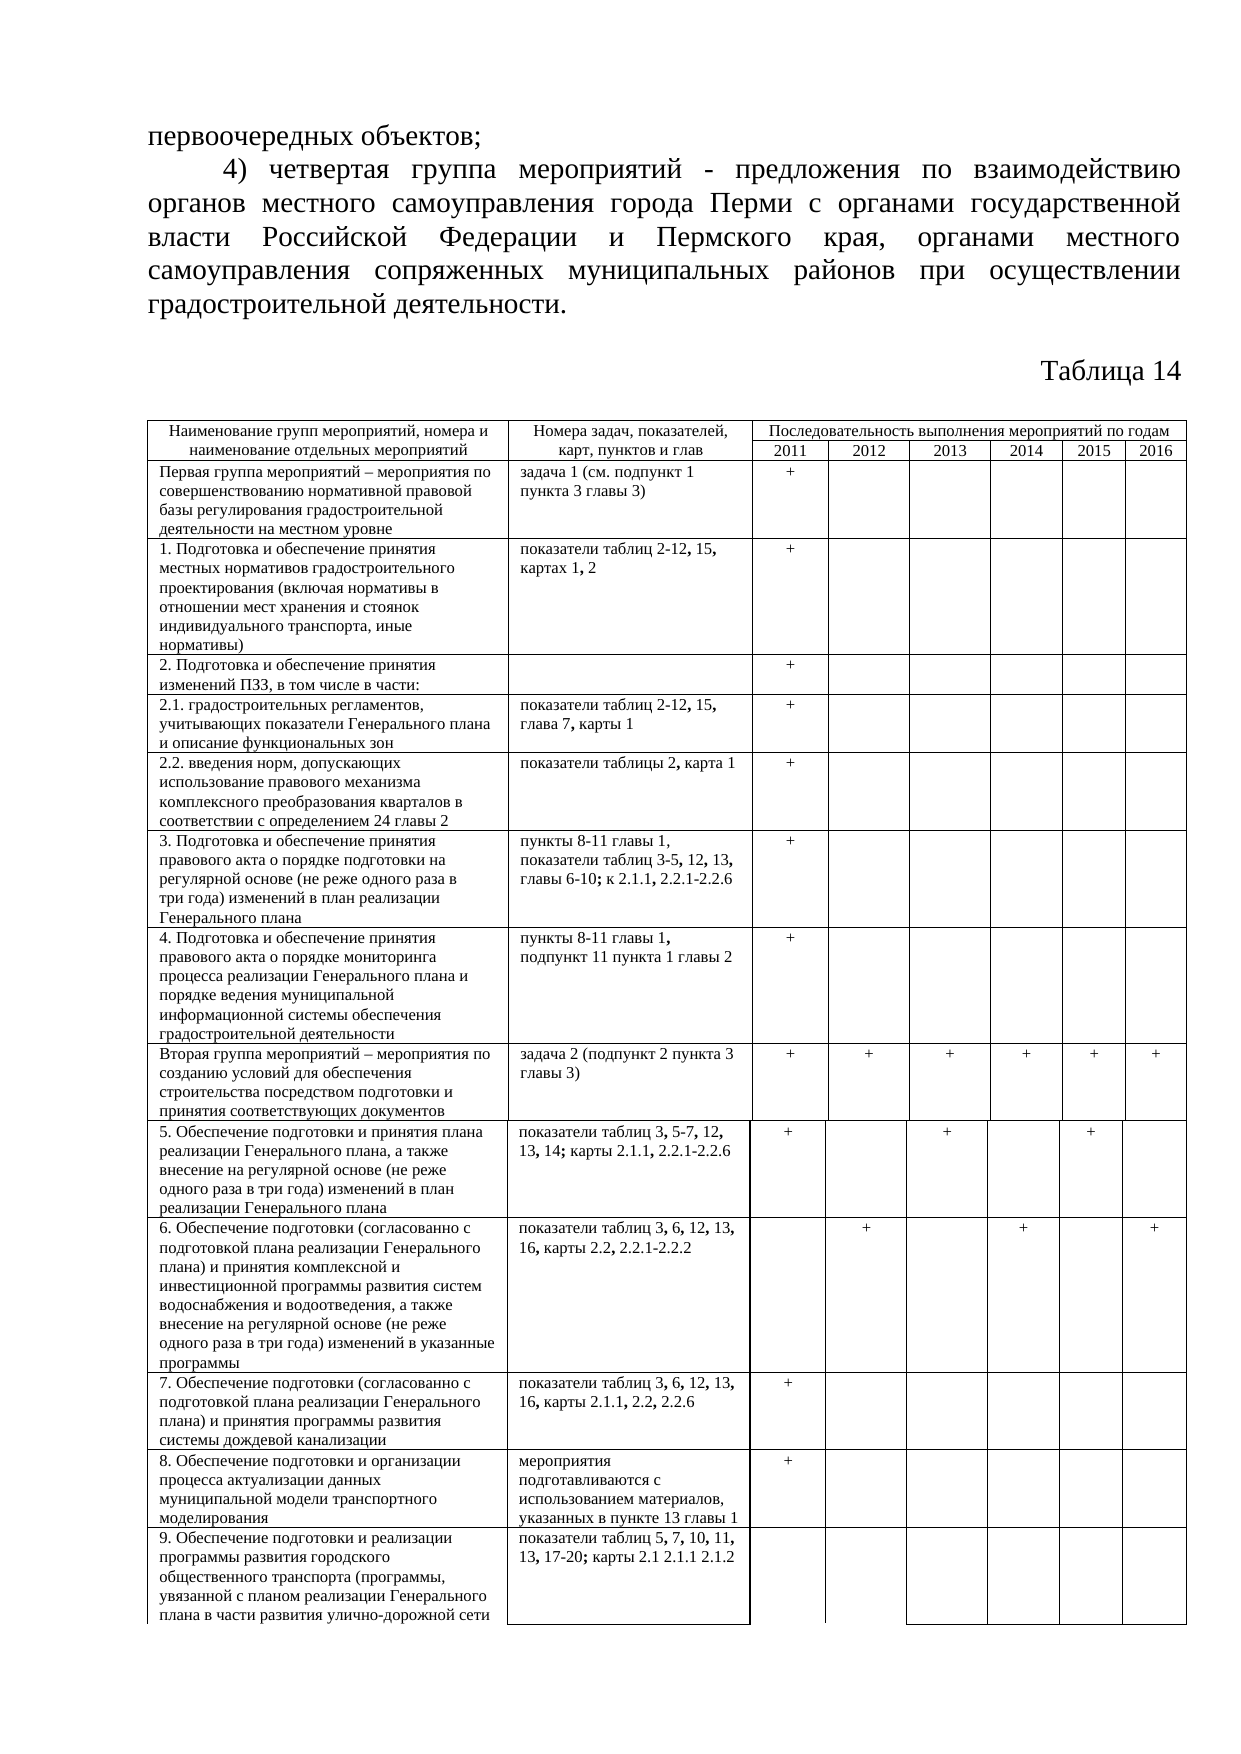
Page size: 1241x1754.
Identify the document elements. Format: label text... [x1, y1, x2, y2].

table_cell [1063, 753, 1125, 830]
table_cell [1126, 928, 1186, 1043]
table_cell 6. Обеспечение подготовки (согласованно с подготовкой плана реализации Генерального плана) и принятия комплексной и инвестиционной программы развития систем водоснабжения и водоотведения, а также внесение на регулярной основе (не реже одного раза в три года) изменений в указанные программы [148, 1218, 507, 1372]
table_cell [907, 1528, 987, 1624]
table_cell показатели таблиц 2-12, 15, глава 7, карты 1 [509, 695, 752, 752]
table_cell [509, 655, 752, 693]
table_cell [1060, 1218, 1122, 1372]
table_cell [148, 1528, 507, 1624]
table_cell 1. Подготовка и обеспечение принятия местных нормативов градостроительного проектирования (включая нормативы в отношении мест хранения и стоянок индивидуального транспорта, иные нормативы) [148, 539, 508, 654]
table_cell [991, 753, 1062, 830]
table_cell + [751, 1450, 825, 1527]
text 4) четвертая группа мероприятий - предложения по взаимодействию органов местного самоуправления города Перми с органами государственной власти Российской Федерации и Пермского края, органами местного самоуправления сопряженных муниципальных районов при осуществлении градостроительной деятельности. [148, 152, 1181, 319]
table_cell [910, 753, 990, 830]
table_cell Первая группа мероприятий – мероприятия по совершенствованию нормативной правовой базы регулирования градостроительной деятельности на местном уровне [148, 461, 508, 538]
table_cell 7. Обеспечение подготовки (согласованно с подготовкой плана реализации Генерального плана) и принятия программы развития системы дождевой канализации [148, 1373, 507, 1449]
table_cell показатели таблиц 3, 6, 12, 13, 16, карты 2.1.1, 2.2, 2.2.6 [508, 1373, 749, 1449]
table_cell [907, 1450, 987, 1527]
table_cell 2.1. градостроительных регламентов, учитывающих показатели Генерального плана и описание функциональных зон [148, 695, 508, 752]
table_cell 3. Подготовка и обеспечение принятия правового акта о порядке подготовки на регулярной основе (не реже одного раза в три года) изменений в план реализации Генерального плана [148, 831, 508, 927]
table_cell [1063, 461, 1125, 538]
table_cell + [753, 928, 828, 1043]
table_cell + [910, 1044, 990, 1120]
table_cell + [1126, 1044, 1186, 1120]
table_cell [1063, 928, 1125, 1043]
table_cell + [753, 655, 828, 693]
table_cell 2012 [829, 441, 909, 460]
table_cell [1123, 1528, 1186, 1624]
table_cell [829, 695, 909, 752]
table_header Последовательность выполнения мероприятий по годам [753, 421, 1186, 440]
table_cell + [753, 695, 828, 752]
table_cell [1126, 655, 1186, 693]
table_cell показатели таблиц 2-12, 15, картах 1, 2 [509, 539, 752, 654]
table_cell [1126, 539, 1186, 654]
table_cell [907, 1373, 987, 1449]
table_cell [1126, 461, 1186, 538]
table_cell 8. Обеспечение подготовки и организации процесса актуализации данных муниципальной модели транспортного моделирования [148, 1450, 507, 1527]
table_cell [1060, 1373, 1122, 1449]
table_cell [910, 655, 990, 693]
table_cell [1063, 831, 1125, 927]
table_cell показатели таблиц 3, 6, 12, 13, 16, карты 2.2, 2.2.1-2.2.2 [508, 1218, 749, 1372]
table_cell 5. Обеспечение подготовки и принятия плана реализации Генерального плана, а также внесение на регулярной основе (не реже одного раза в три года) изменений в план реализации Генерального плана [148, 1121, 507, 1217]
table_cell + [907, 1121, 987, 1217]
table_cell задача 1 (см. подпункт 1 пункта 3 главы 3) [509, 461, 752, 538]
table_cell + [1123, 1218, 1186, 1372]
table_cell [1060, 1450, 1122, 1527]
table_cell + [753, 461, 828, 538]
table_cell + [991, 1044, 1062, 1120]
table_cell [1063, 655, 1125, 693]
table_cell + [751, 1373, 825, 1449]
table_cell 2011 [753, 441, 828, 460]
table_cell [829, 461, 909, 538]
table_cell пункты 8-11 главы 1, подпункт 11 пункта 1 главы 2 [509, 928, 752, 1043]
table_cell [988, 1373, 1059, 1449]
table_cell [1123, 1450, 1186, 1527]
table_cell [1060, 1528, 1122, 1624]
table_cell 2015 [1063, 441, 1125, 460]
table_cell [829, 928, 909, 1043]
table_cell [1123, 1373, 1186, 1449]
table_cell 2. Подготовка и обеспечение принятия изменений ПЗЗ, в том числе в части: [148, 655, 508, 693]
table_cell [910, 539, 990, 654]
table_cell [1126, 753, 1186, 830]
table_cell [991, 928, 1062, 1043]
table_cell [991, 655, 1062, 693]
table_cell показатели таблицы 2, карта 1 [509, 753, 752, 830]
table_cell [910, 831, 990, 927]
table_cell [991, 695, 1062, 752]
table_cell 4. Подготовка и обеспечение принятия правового акта о порядке мониторинга процесса реализации Генерального плана и порядке ведения муниципальной информационной системы обеспечения градостроительной деятельности [148, 928, 508, 1043]
table_cell [988, 1528, 1059, 1624]
table_cell [826, 1450, 906, 1527]
table_cell + [753, 539, 828, 654]
table_cell [991, 539, 1062, 654]
table_cell [907, 1218, 987, 1372]
table_cell мероприятия подготавливаются с использованием материалов, указанных в пункте 13 главы 1 [508, 1450, 749, 1527]
table_cell показатели таблиц 3, 5-7, 12, 13, 14; карты 2.1.1, 2.2.1-2.2.6 [508, 1121, 749, 1217]
table_cell [910, 695, 990, 752]
table_cell + [753, 831, 828, 927]
table_cell [1063, 695, 1125, 752]
table_cell 2.2. введения норм, допускающих использование правового механизма комплексного преобразования кварталов в соответствии с определением 24 главы 2 [148, 753, 508, 830]
table_cell [988, 1121, 1059, 1217]
table_cell [751, 1218, 825, 1372]
table_cell 2016 [1126, 441, 1186, 460]
table_header Номера задач, показателей, карт, пунктов и глав [509, 421, 752, 460]
table_cell [1123, 1121, 1186, 1217]
table_cell [1126, 695, 1186, 752]
table_cell + [829, 1044, 909, 1120]
table_cell [826, 1121, 906, 1217]
table_cell [988, 1450, 1059, 1527]
table_cell задача 2 (подпункт 2 пункта 3 главы 3) [509, 1044, 752, 1120]
table_cell + [753, 753, 828, 830]
table_cell + [751, 1121, 825, 1217]
table_header Наименование групп мероприятий, номера и наименование отдельных мероприятий [148, 421, 508, 460]
table_cell [826, 1373, 906, 1449]
table_cell Вторая группа мероприятий – мероприятия по созданию условий для обеспечения строительства посредством подготовки и принятия соответствующих документов [148, 1044, 508, 1120]
table_cell + [753, 1044, 828, 1120]
text Таблица 14 [148, 353, 1181, 386]
table_cell [829, 753, 909, 830]
table_cell [829, 655, 909, 693]
table_cell + [826, 1218, 906, 1372]
table_cell [829, 539, 909, 654]
table_cell [991, 831, 1062, 927]
table_cell 2014 [991, 441, 1062, 460]
table_cell [1063, 539, 1125, 654]
table_cell [910, 928, 990, 1043]
table_cell [829, 831, 909, 927]
table_cell + [1063, 1044, 1125, 1120]
table_cell + [988, 1218, 1059, 1372]
table_cell [991, 461, 1062, 538]
table_cell 2013 [910, 441, 990, 460]
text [148, 118, 1181, 152]
table_cell пункты 8-11 главы 1, показатели таблиц 3-5, 12, 13, главы 6-10; к 2.1.1, 2.2.1-2.2.6 [509, 831, 752, 927]
table_cell + [1060, 1121, 1122, 1217]
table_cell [508, 1528, 749, 1624]
table_cell [910, 461, 990, 538]
table_cell [1126, 831, 1186, 927]
table_cell [751, 1528, 826, 1624]
table_cell [826, 1528, 906, 1624]
